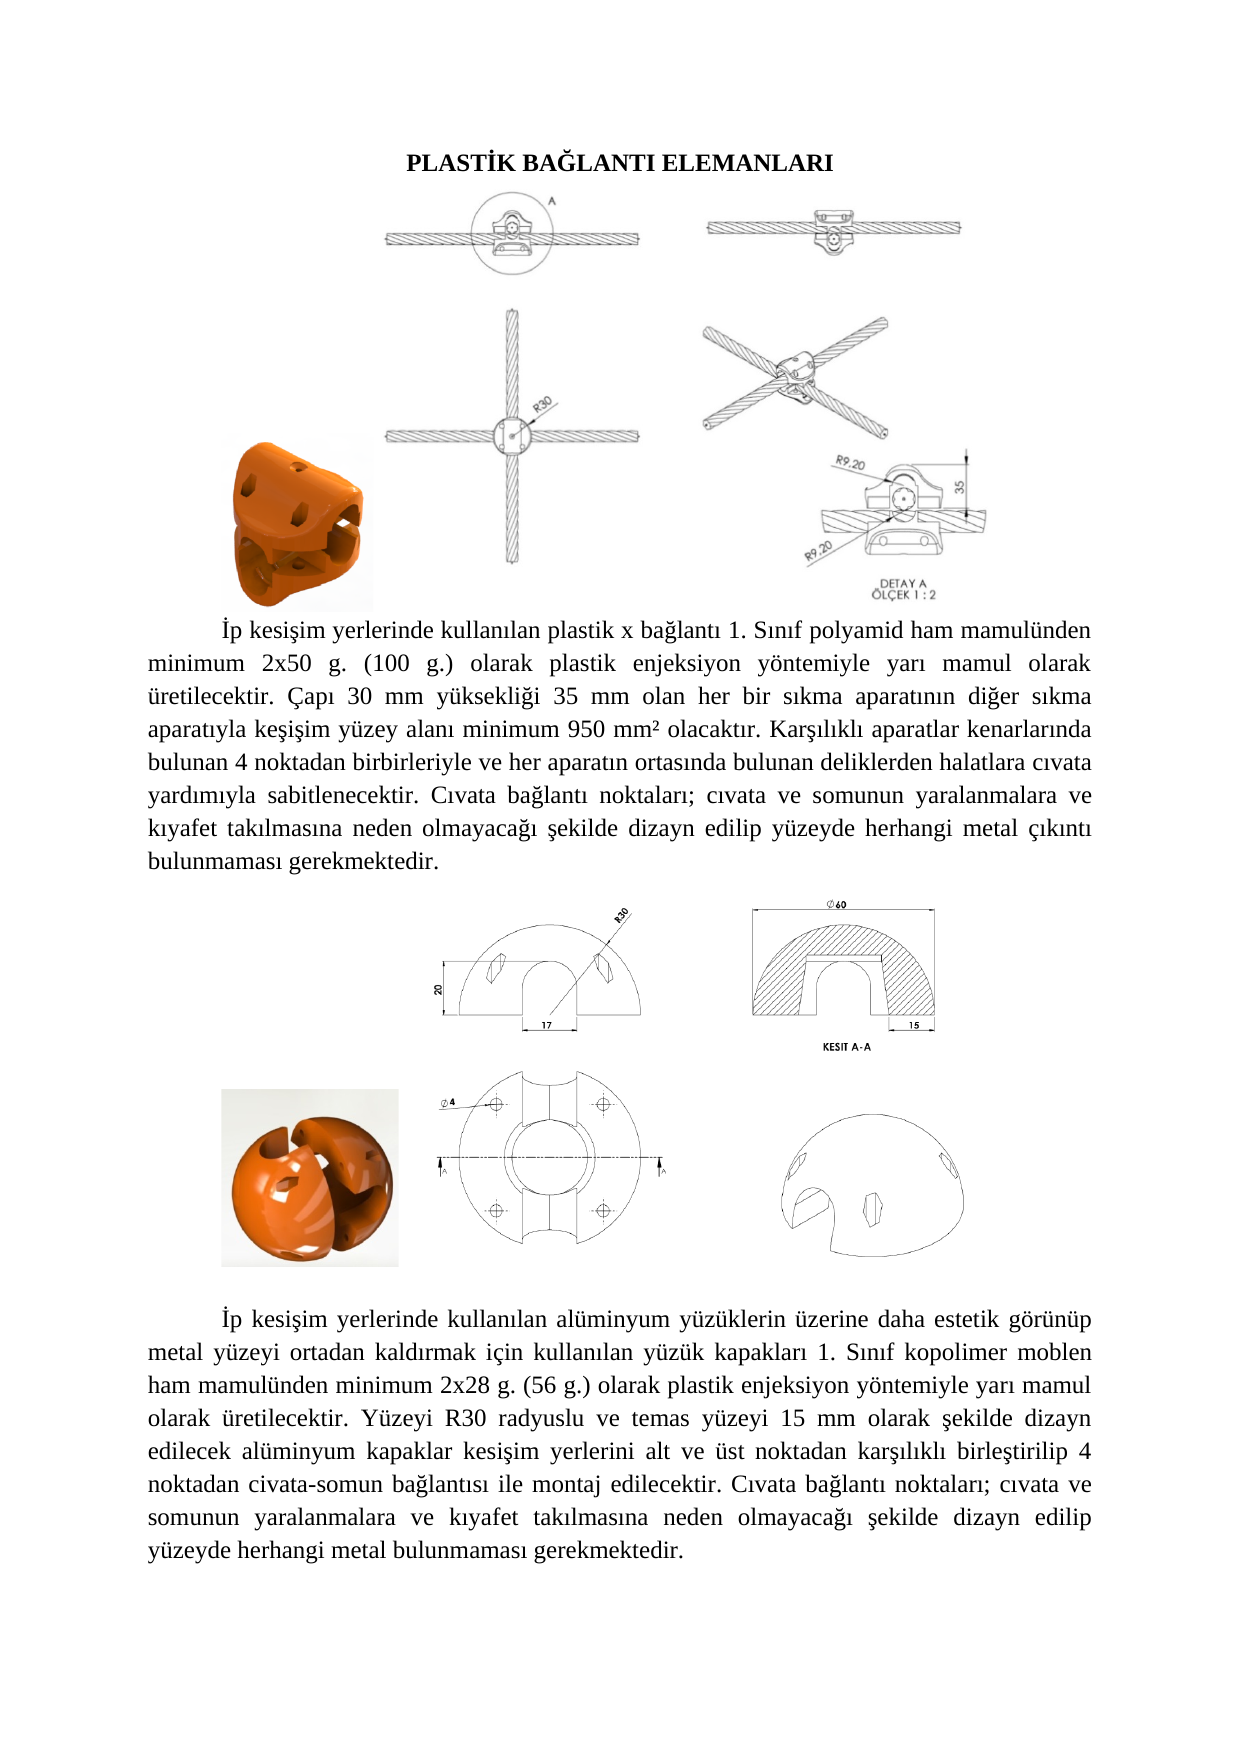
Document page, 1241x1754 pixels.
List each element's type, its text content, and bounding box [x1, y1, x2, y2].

text İp kesişim yerlerinde kullanılan plastik x bağlantı 1. Sınıf polyamid ham mamulünden minimum 2x50 g. (100 g.) olarak plastik enjeksiyon yöntemiyle yarı mamul olarak üretilecektir. Çapı 30 mm yüksekliği 35 mm olan her bir sıkma aparatının diğer sıkma aparatıyla keşişim yüzey alanı minimum 950 mm² olacaktır. Karşılıklı aparatlar kenarlarında bulunan 4 noktadan birbirleriyle ve her aparatın ortasında bulunan deliklerden halatlara cıvata yardımıyla sabitlenecektir. Cıvata bağlantı noktaları; cıvata ve somunun yaralanmalara ve kıyafet takılmasına neden olmayacağı şekilde dizayn edilip yüzeyde herhangi metal çıkıntı bulunmaması gerekmektedir. [148, 615, 1093, 875]
text PLASTİK BAĞLANTI ELEMANLARI [148, 148, 1093, 176]
picture [221, 1089, 399, 1267]
picture [417, 879, 976, 1267]
text İp kesişim yerlerinde kullanılan alüminyum yüzüklerin üzerine daha estetik görünüp metal yüzeyi ortadan kaldırmak için kullanılan yüzük kapakları 1. Sınıf kopolimer moblen ham mamulünden minimum 2x28 g. (56 g.) olarak plastik enjeksiyon yöntemiyle yarı mamul olarak üretilecektir. Yüzeyi R30 radyuslu ve temas yüzeyi 15 mm olarak şekilde dizayn edilecek alüminyum kapaklar kesişim yerlerini alt ve üst noktadan karşılıklı birleştirilip 4 noktadan civata-somun bağlantısı ile montaj edilecektir. Cıvata bağlantı noktaları; cıvata ve somunun yaralanmalara ve kıyafet takılmasına neden olmayacağı şekilde dizayn edilip yüzeyde herhangi metal bulunmaması gerekmektedir. [148, 1304, 1093, 1564]
picture [221, 180, 993, 612]
